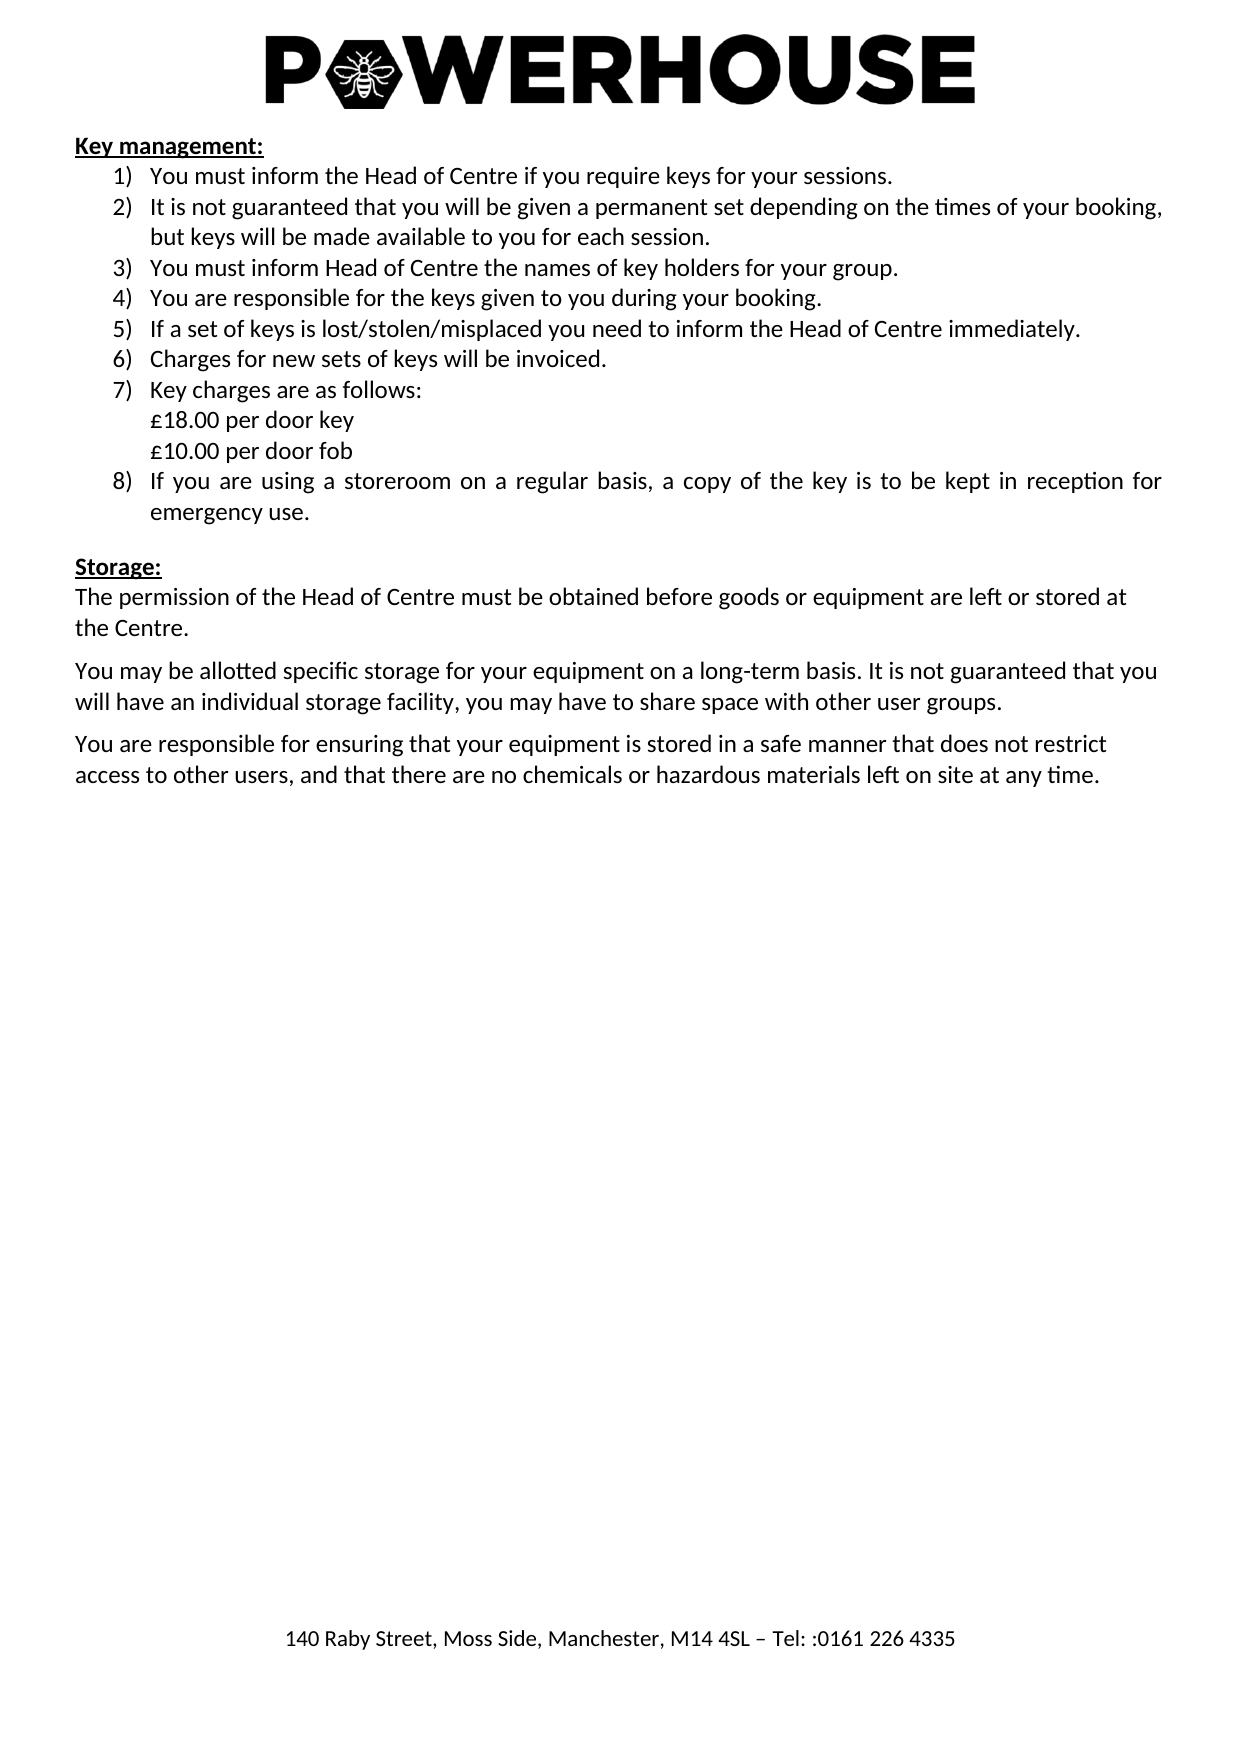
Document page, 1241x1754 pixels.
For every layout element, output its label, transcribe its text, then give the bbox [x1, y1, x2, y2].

picture [265, 34, 975, 109]
text £18.00 per door key [75, 404, 1165, 435]
subtitle Storage: [75, 551, 1165, 582]
list If a set of keys is lost/stolen/misplaced you need to inform the Head of Centre immediately. [112, 313, 1165, 343]
text £10.00 per door fob [75, 435, 1165, 466]
list Key charges are as follows: [112, 374, 1165, 404]
list You must inform Head of Centre the names of key holders for your group. [112, 252, 1165, 282]
text You are responsible for ensuring that your equipment is stored in a safe manner that does not restrict access to other users, and that there are no chemicals or hazardous materials left on site at any time. [75, 729, 1165, 790]
list If you are using a storeroom on a regular basis, a copy of the key is to be kept in reception for emergency use. [112, 466, 1165, 527]
list It is not guaranteed that you will be given a permanent set depending on the times of your booking, but keys will be made available to you for each session. [112, 191, 1165, 252]
list You must inform the Head of Centre if you require keys for your sessions. [112, 160, 1165, 191]
text You may be allotted specific storage for your equipment on a long-term basis. It is not guaranteed that you will have an individual storage facility, you may have to share space with other user groups. [75, 655, 1165, 716]
text The permission of the Head of Centre must be obtained before goods or equipment are left or stored at the Centre. [75, 582, 1165, 643]
list You are responsible for the keys given to you during your booking. [112, 282, 1165, 313]
list Charges for new sets of keys will be invoiced. [112, 343, 1165, 374]
text Key management: [75, 130, 1165, 160]
